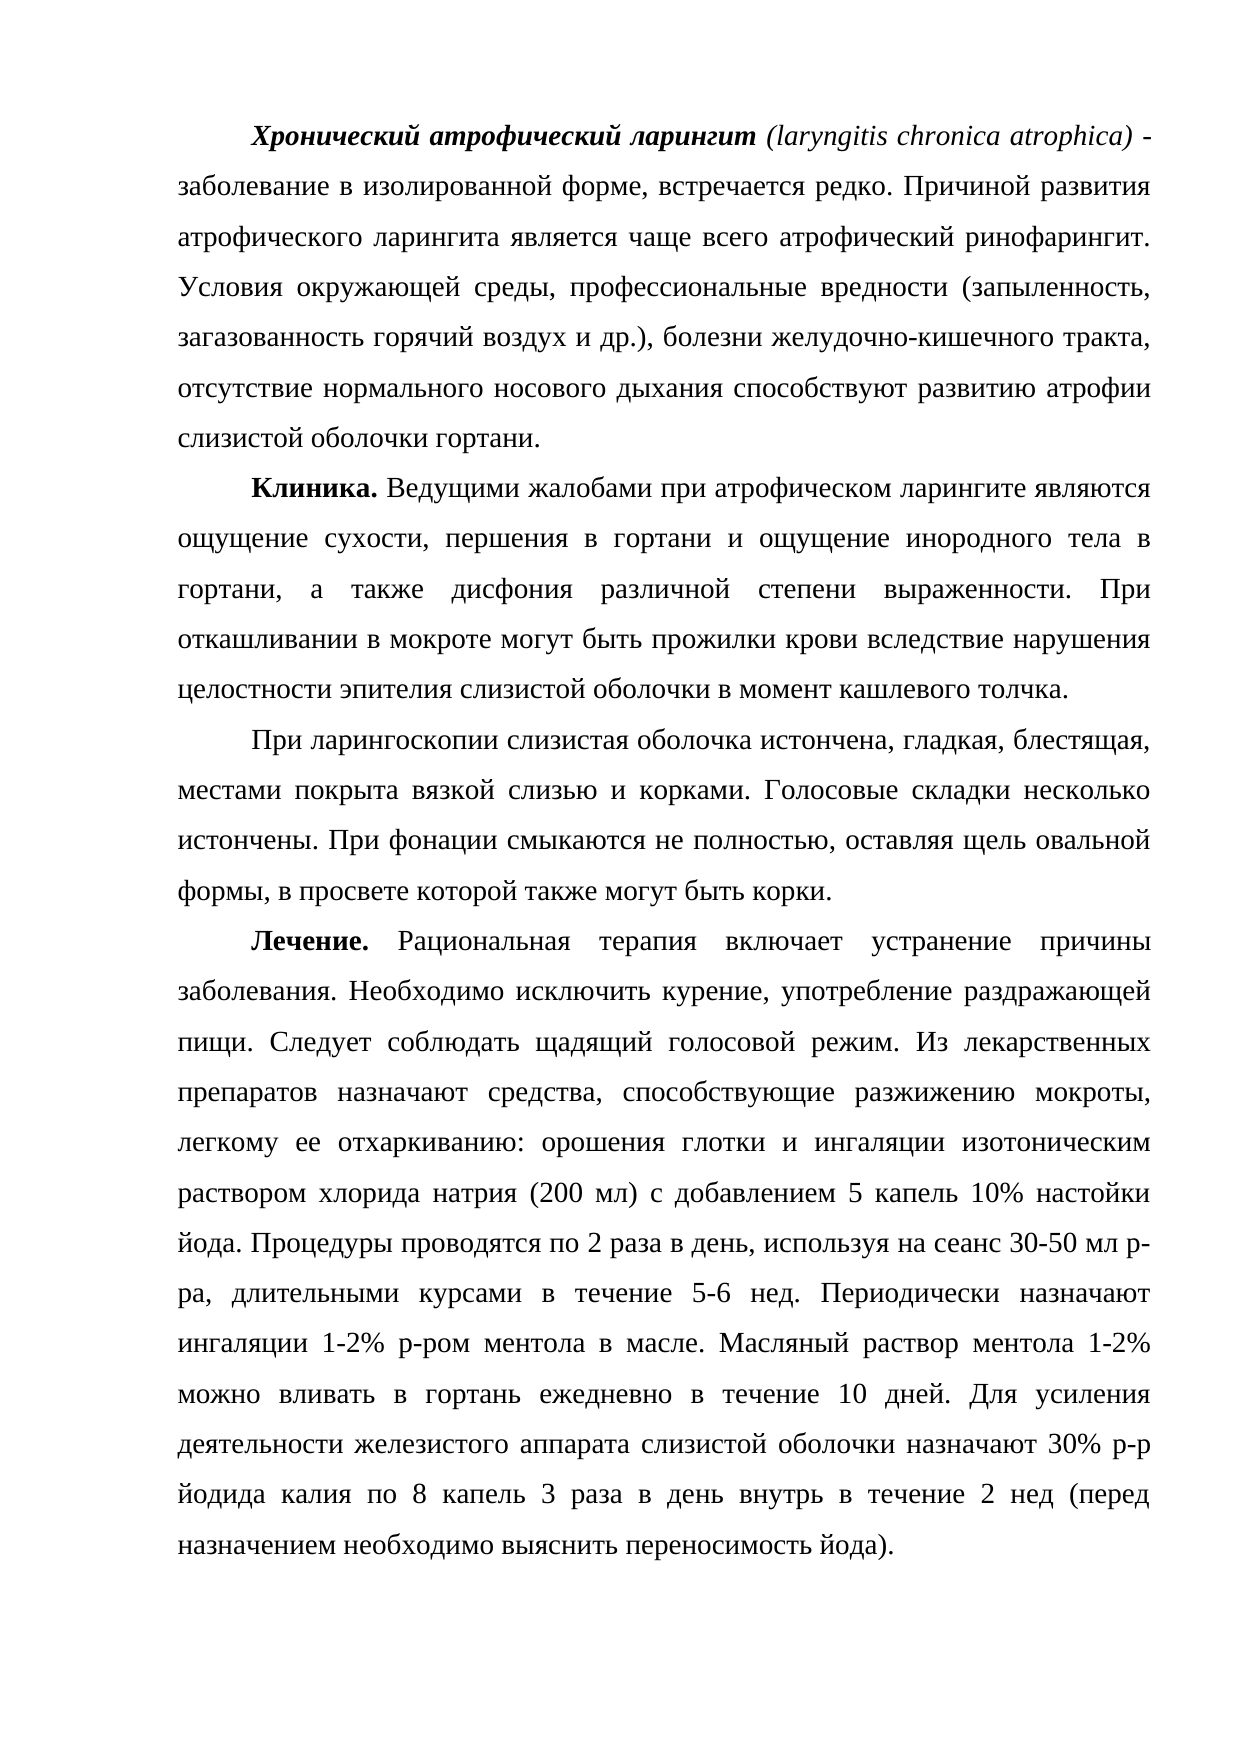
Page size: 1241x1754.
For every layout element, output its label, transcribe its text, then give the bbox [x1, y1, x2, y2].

text При ларингоскопии слизистая оболочка истончена, гладкая, блестящая, местами покрыта вязкой слизью и корками. Голосовые складки несколько истончены. При фонации смыкаются не полностью, оставляя щель овальной формы, в просвете которой также могут быть корки. [177, 722, 1152, 906]
text Лечение. Рациональная терапия включает устранение причины заболевания. Необходимо исключить курение, употребление раздражающей пищи. Следует соблюдать щадящий голосовой режим. Из лекарственных препаратов назначают средства, способствующие разжижению мокроты, легкому ее отхаркиванию: орошения глотки и ингаляции изотоническим раствором хлорида натрия (200 мл) с добавлением 5 капель 10% настойки йода. Процедуры проводятся по 2 раза в день, используя на сеанс 30-50 мл р-ра, длительными курсами в течение 5-6 нед. Периодически назначают ингаляции 1-2% р-ром ментола в масле. Масляный раствор ментола 1-2% можно вливать в гортань ежедневно в течение 10 дней. Для усиления деятельности железистого аппарата слизистой оболочки назначают 30% р-р йодида калия по 8 капель 3 раза в день внутрь в течение 2 нед (перед назначением необходимо выяснить переносимость йода). [177, 923, 1152, 1560]
text Хронический атрофический ларингит (laryngitis chronica atrophica) - заболевание в изолированной форме, встречается редко. Причиной развития атрофического ларингита является чаще всего атрофический ринофарингит. Условия окружающей среды, профессиональные вредности (запыленность, загазованность горячий воздух и др.), болезни желудочно-кишечного тракта, отсутствие нормального носового дыхания способствуют развитию атрофии слизистой оболочки гортани. [177, 118, 1152, 453]
text Клиника. Ведущими жалобами при атрофическом ларингите являются ощущение сухости, першения в гортани и ощущение инородного тела в гортани, а также дисфония различной степени выраженности. При откашливании в мокроте могут быть прожилки крови вследствие нарушения целостности эпителия слизистой оболочки в момент кашлевого толчка. [177, 470, 1152, 705]
